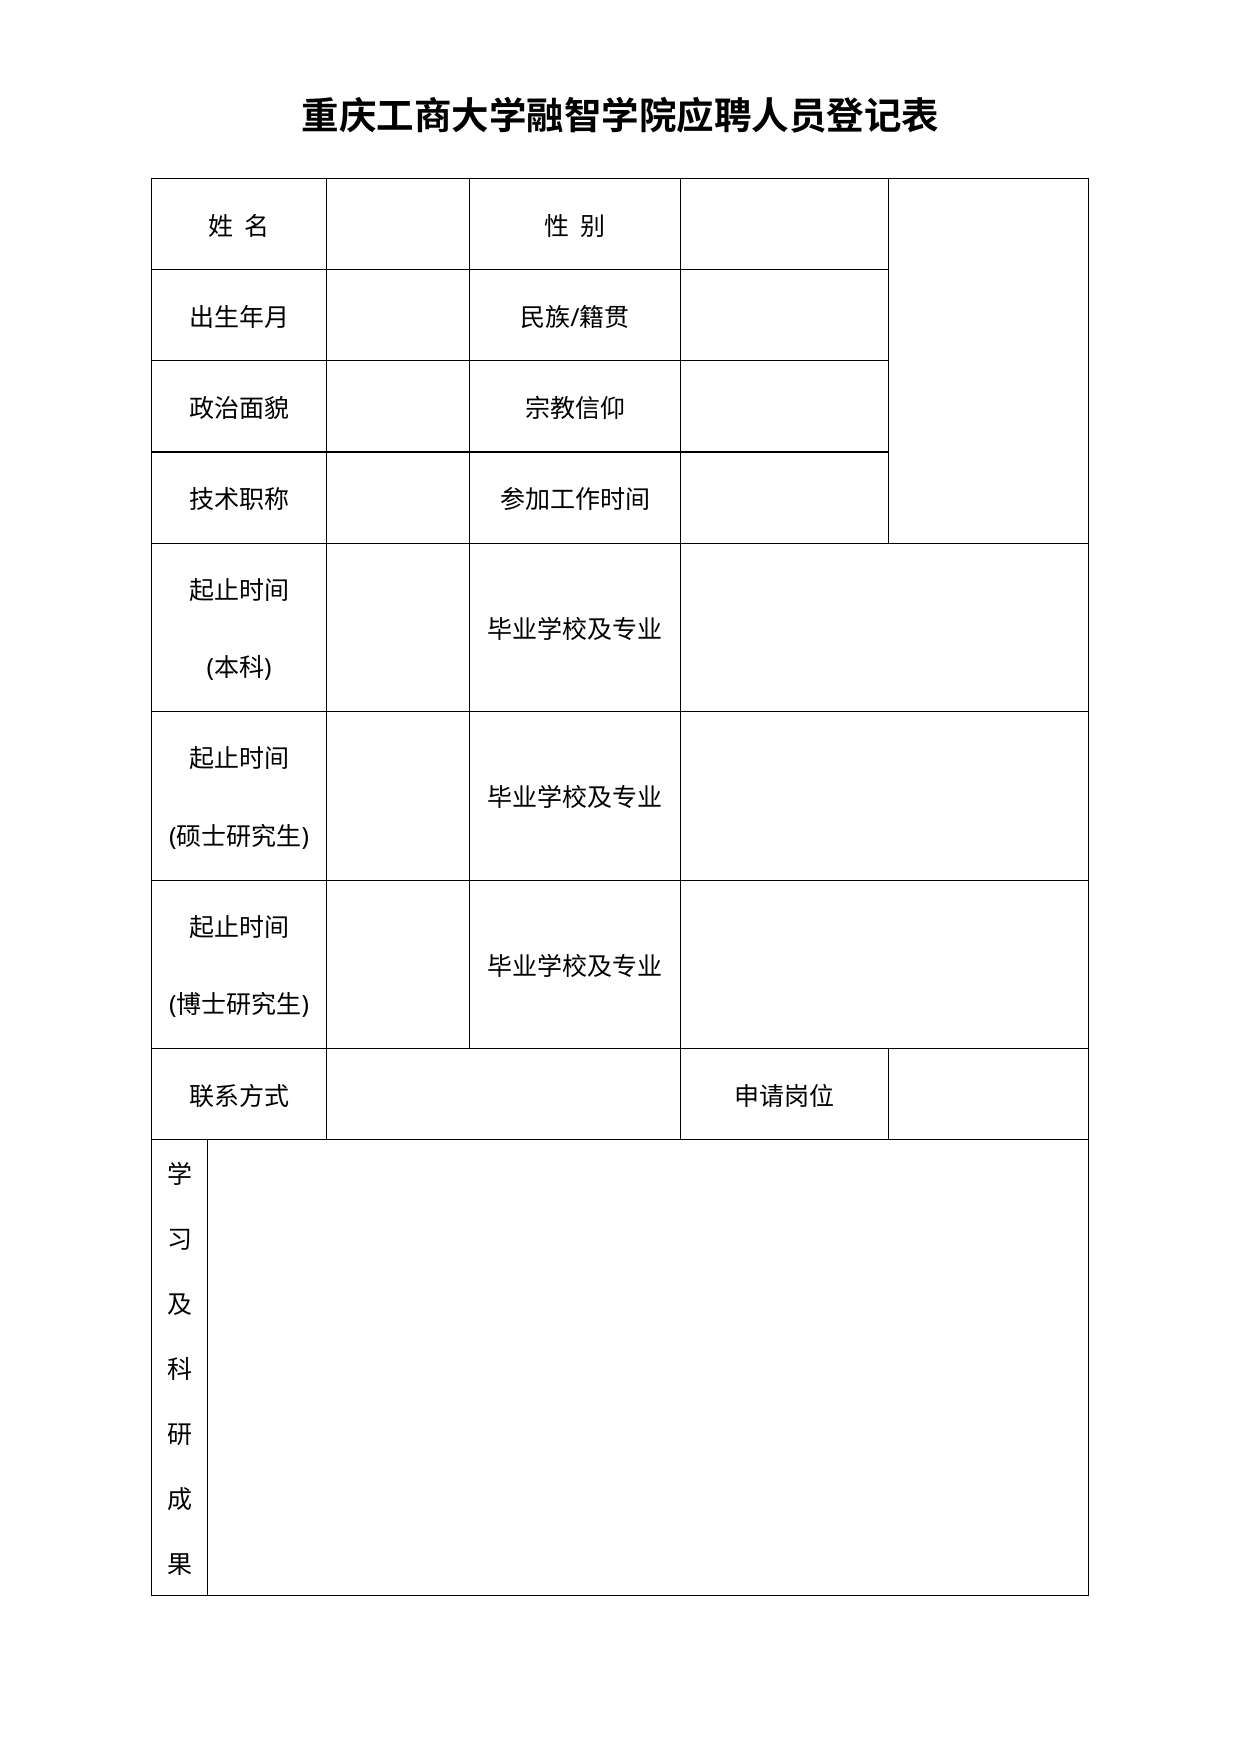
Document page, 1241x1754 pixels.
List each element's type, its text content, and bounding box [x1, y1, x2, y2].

table_cell 起止时间 (硕士研究生) [152, 712, 326, 879]
table_cell 出生年月 [152, 270, 326, 360]
table_cell [889, 1049, 1088, 1139]
table_cell [327, 453, 469, 542]
table_cell [208, 1140, 1088, 1595]
table_cell [681, 881, 1088, 1048]
table_cell 毕业学校及专业 [470, 881, 680, 1048]
table_cell [681, 453, 888, 542]
table_cell 起止时间 (本科) [152, 544, 326, 711]
table_cell 申请岗位 [681, 1049, 888, 1139]
table_header 性 别 [470, 179, 680, 269]
table_cell [327, 270, 469, 360]
table_cell 起止时间 (博士研究生) [152, 881, 326, 1048]
table_cell 技术职称 [152, 453, 326, 542]
table_cell 联系方式 [152, 1049, 326, 1139]
table_cell 毕业学校及专业 [470, 712, 680, 879]
table_cell [327, 712, 469, 879]
table_cell 宗教信仰 [470, 361, 680, 451]
table_cell 政治面貌 [152, 361, 326, 451]
table_cell [681, 544, 1088, 711]
table_header [327, 179, 469, 269]
table_cell 民族/籍贯 [470, 270, 680, 360]
table_header [681, 179, 888, 269]
table_cell [327, 544, 469, 711]
table_cell 学 习 及 科研成果 [152, 1140, 207, 1595]
table_cell [681, 270, 888, 360]
table_cell [681, 712, 1088, 879]
table_header 姓 名 [152, 179, 326, 269]
table_cell [327, 1049, 680, 1139]
table_cell [327, 361, 469, 451]
table_header [889, 179, 1088, 542]
subtitle 重庆工商大学融智学院应聘人员登记表 [75, 81, 1165, 146]
table_cell 毕业学校及专业 [470, 544, 680, 711]
table_cell [327, 881, 469, 1048]
table_cell 参加工作时间 [470, 453, 680, 542]
table_cell [681, 361, 888, 451]
